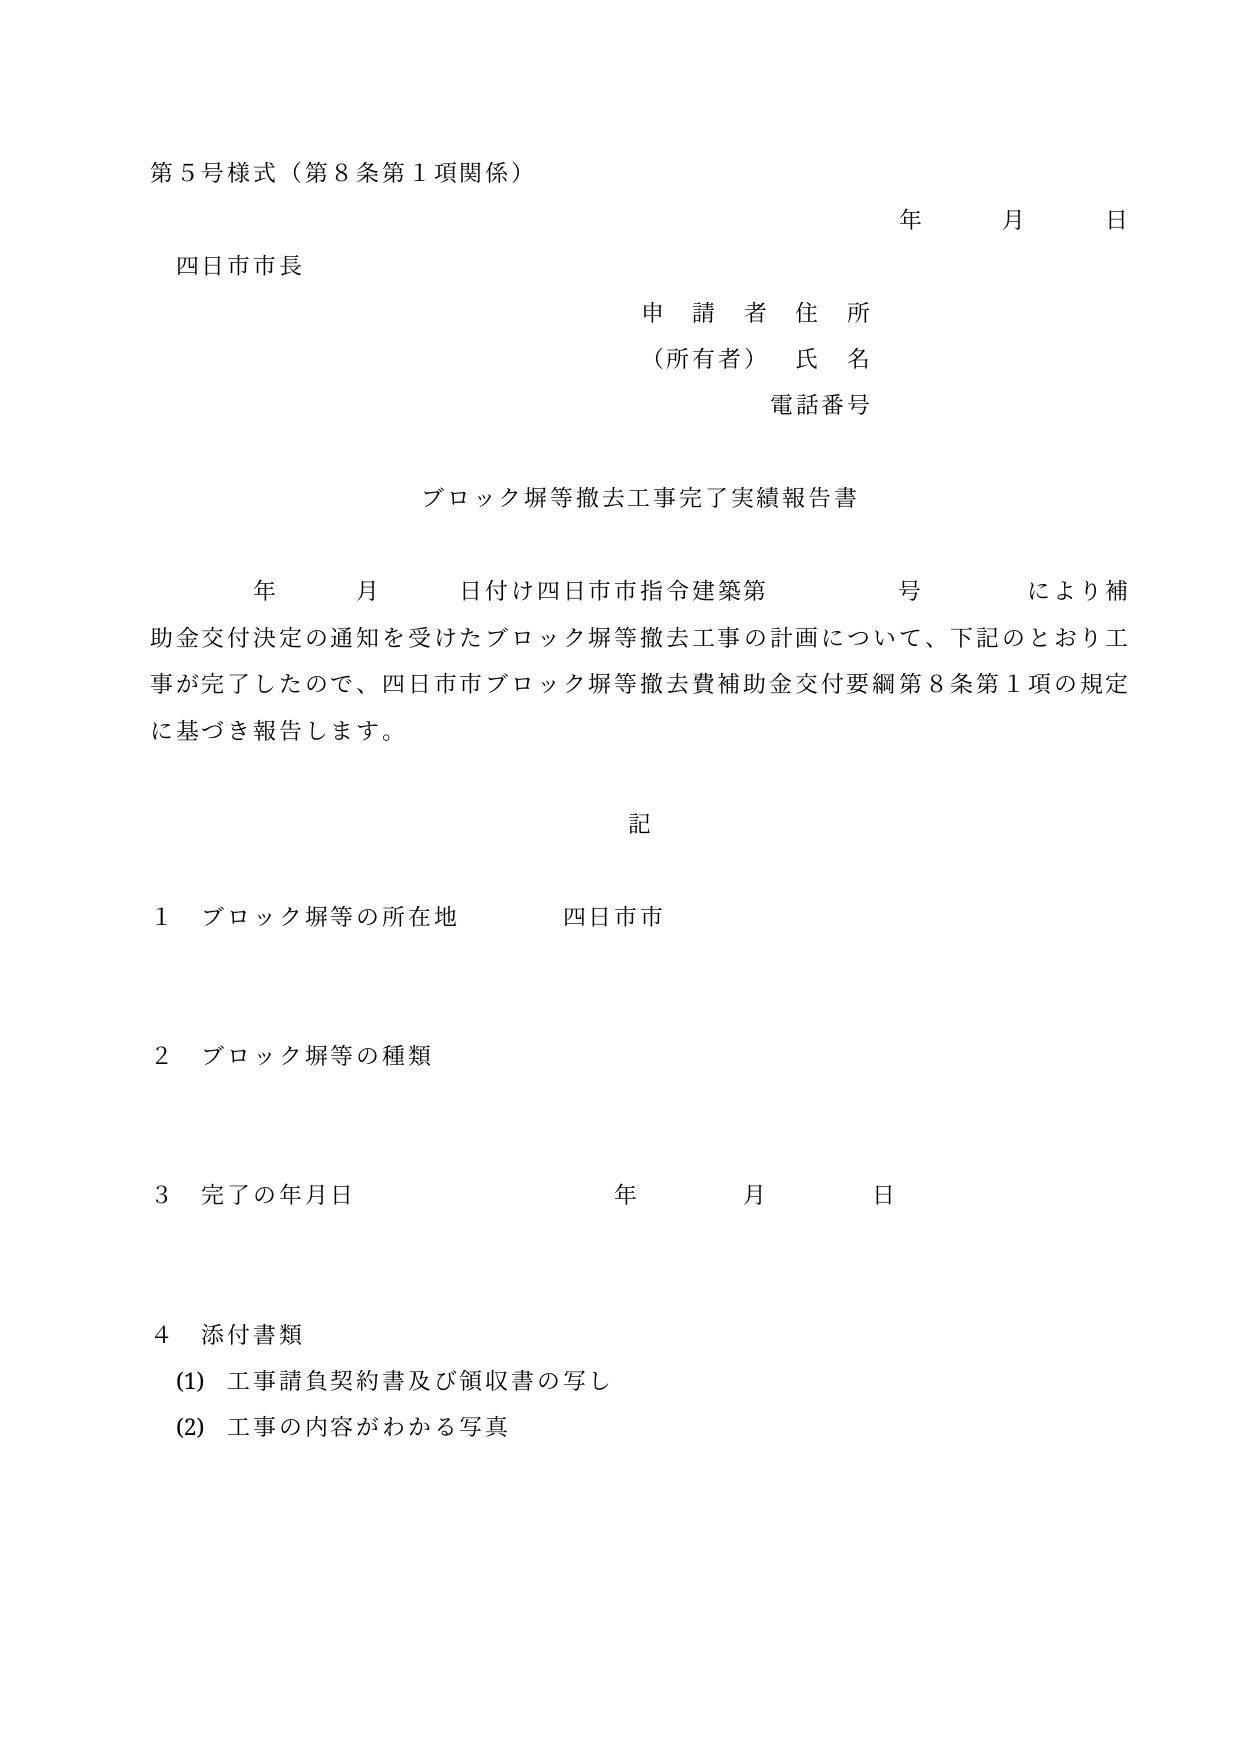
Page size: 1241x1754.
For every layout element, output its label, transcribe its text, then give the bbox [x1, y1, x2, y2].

text （所有者） 氏 名 [150, 334, 1105, 381]
text 申 請 者 住 所 [150, 288, 951, 334]
text 記 [150, 799, 1132, 845]
text ブロック塀等撤去工事完了実績報告書 [150, 474, 1132, 520]
text 電話番号 [150, 381, 1028, 427]
text ３ 完了の年月日 年 月 日 [150, 1171, 1132, 1217]
text 四日市市長 [150, 241, 1132, 288]
text ２ ブロック塀等の種類 [150, 1031, 1132, 1078]
text (2) 工事の内容がわかる写真 [150, 1403, 1132, 1449]
text ４ 添付書類 [150, 1310, 1132, 1356]
text １ ブロック塀等の所在地 四日市市 [150, 892, 1132, 938]
text 第５号様式（第８条第１項関係） [150, 148, 1132, 195]
text 年 月 日 [150, 195, 1132, 241]
text 年 月 日付け四日市市指令建築第 号 により補助金交付決定の通知を受けたブロック塀等撤去工事の計画について、下記のとおり工事が完了したので、四日市市ブロック塀等撤去費補助金交付要綱第８条第１項の規定に基づき報告します。 [150, 567, 1132, 752]
text (1) 工事請負契約書及び領収書の写し [150, 1356, 1132, 1403]
